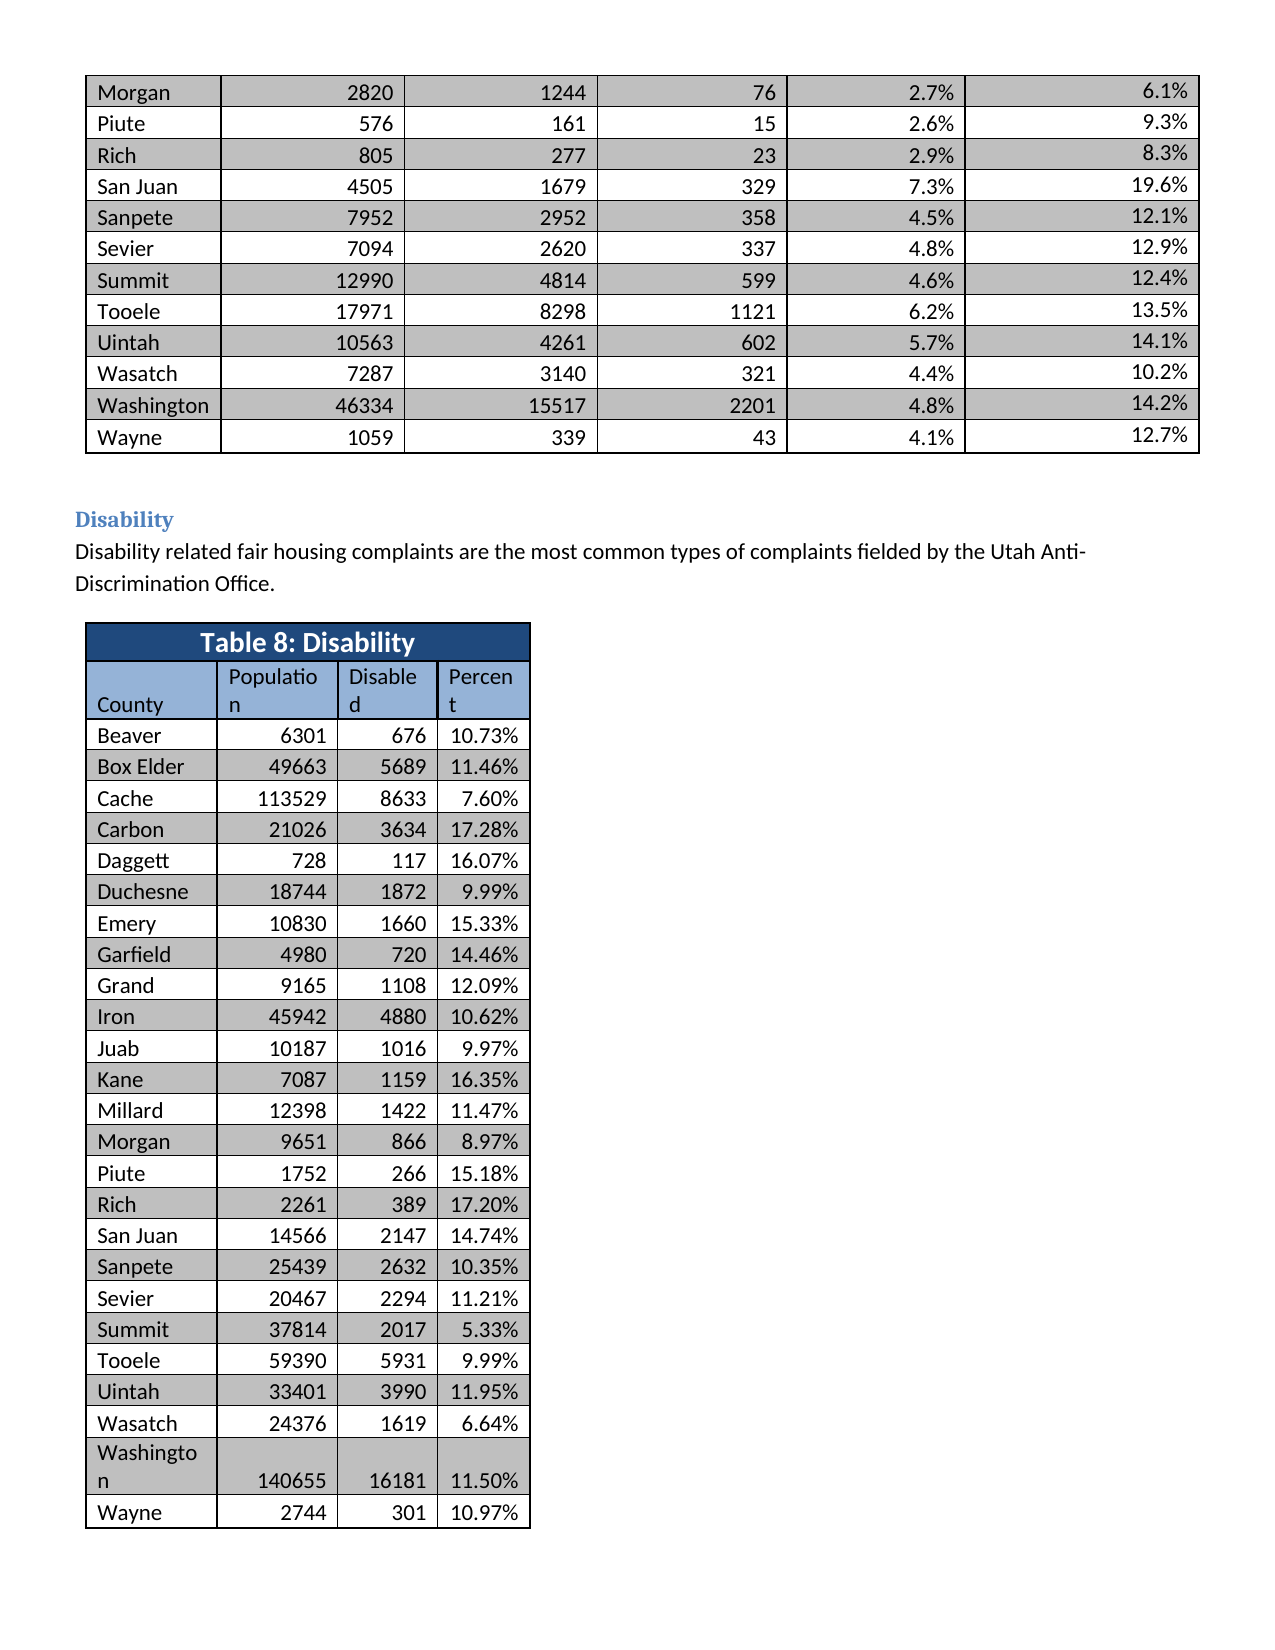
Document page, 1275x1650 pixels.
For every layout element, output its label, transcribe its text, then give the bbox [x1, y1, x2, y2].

table_cell 1244 [405, 76, 597, 106]
table_cell 9.3% [966, 107, 1198, 137]
table_cell 728 [218, 844, 337, 874]
table_cell 16181 [338, 1438, 437, 1494]
table_cell Duchesne [87, 875, 216, 905]
table_cell 14.74% [438, 1219, 529, 1249]
table_cell 337 [598, 232, 786, 262]
table_cell 2.7% [788, 76, 964, 106]
table_cell Sevier [87, 1281, 216, 1312]
table_cell 161 [405, 107, 597, 137]
table_cell 11.47% [438, 1094, 529, 1124]
table_cell 15.18% [438, 1156, 529, 1187]
table_cell 2294 [338, 1281, 437, 1312]
table_cell 6.2% [788, 295, 964, 325]
table_cell 599 [598, 264, 786, 294]
table_cell 12.1% [966, 201, 1198, 231]
table_cell 1752 [218, 1156, 337, 1187]
table_cell 10.2% [966, 357, 1198, 387]
table_cell Cache [87, 781, 216, 812]
table_cell 10187 [218, 1031, 337, 1062]
table_cell 10.35% [438, 1250, 529, 1280]
table_cell 2952 [405, 201, 597, 231]
table_cell 1422 [338, 1094, 437, 1124]
table_cell 7.60% [438, 781, 529, 812]
table_cell 11.50% [438, 1438, 529, 1494]
table_cell 1108 [338, 969, 437, 999]
table_cell 20467 [218, 1281, 337, 1312]
table_cell 358 [598, 201, 786, 231]
table_cell Uintah [87, 326, 220, 356]
table_cell 117 [338, 844, 437, 874]
table_cell 329 [598, 170, 786, 200]
table_cell 76 [598, 76, 786, 106]
table_cell Percent [439, 662, 529, 718]
table_cell 14.2% [966, 389, 1198, 419]
table_cell 576 [222, 107, 404, 137]
table_cell 2.9% [788, 139, 964, 169]
table_cell 15.33% [438, 906, 529, 937]
table_cell Morgan [87, 76, 220, 106]
table_cell 4.6% [788, 264, 964, 294]
table_cell 59390 [218, 1344, 337, 1374]
table_cell 14566 [218, 1219, 337, 1249]
table_cell 4.1% [788, 420, 964, 452]
table_cell 9.99% [438, 875, 529, 905]
table_cell 4814 [405, 264, 597, 294]
table_cell 9165 [218, 969, 337, 999]
table_cell 8633 [338, 781, 437, 812]
table_cell Piute [87, 107, 220, 137]
table_cell 14.1% [966, 326, 1198, 356]
table_cell 113529 [218, 781, 337, 812]
table_cell 2620 [405, 232, 597, 262]
table_cell 7287 [222, 357, 404, 387]
table_cell 7.3% [788, 170, 964, 200]
table_cell 12.7% [966, 420, 1198, 452]
table_cell Juab [87, 1031, 216, 1062]
table_cell 15517 [405, 389, 597, 419]
table_cell Piute [87, 1156, 216, 1187]
table_cell 10.73% [438, 720, 529, 749]
table_cell 2017 [338, 1313, 437, 1343]
table_cell Millard [87, 1094, 216, 1124]
table_cell Wayne [87, 420, 220, 452]
table_cell 16.35% [438, 1063, 529, 1093]
table_cell 7087 [218, 1063, 337, 1093]
table_cell 37814 [218, 1313, 337, 1343]
table_cell 1016 [338, 1031, 437, 1062]
table_cell 6301 [218, 720, 337, 749]
table_cell Daggett [87, 844, 216, 874]
table_cell 1619 [338, 1406, 437, 1437]
table_cell 720 [338, 938, 437, 968]
table_cell 46334 [222, 389, 404, 419]
table_cell 266 [338, 1156, 437, 1187]
table_cell 19.6% [966, 170, 1198, 200]
table_cell 4261 [405, 326, 597, 356]
table_cell 2632 [338, 1250, 437, 1280]
table_cell 676 [338, 720, 437, 749]
table_cell 3140 [405, 357, 597, 387]
table_cell 12398 [218, 1094, 337, 1124]
table_cell Summit [87, 1313, 216, 1343]
table_cell Uintah [87, 1375, 216, 1405]
table_cell 5689 [338, 750, 437, 780]
table_cell 805 [222, 139, 404, 169]
table_cell 13.5% [966, 295, 1198, 325]
table_cell Garfield [87, 938, 216, 968]
table_cell San Juan [87, 1219, 216, 1249]
table_header Table 8: Disability [87, 624, 529, 660]
table_cell 4.8% [788, 389, 964, 419]
table_cell 1059 [222, 420, 404, 452]
table_cell Tooele [87, 1344, 216, 1374]
table_cell 6.1% [966, 76, 1198, 106]
table_cell 16.07% [438, 844, 529, 874]
table_cell 10.62% [438, 1000, 529, 1030]
table_cell Sanpete [87, 201, 220, 231]
table_cell Emery [87, 906, 216, 937]
table_cell San Juan [87, 170, 220, 200]
subtitle Disability [75, 507, 1200, 533]
table_cell 10563 [222, 326, 404, 356]
table_cell 12.09% [438, 969, 529, 999]
text Disability related fair housing complaints are the most common types of complaints fielded by the Utah Anti-Discrimination Office. [75, 537, 1200, 597]
table_cell 2147 [338, 1219, 437, 1249]
table_cell 866 [338, 1125, 437, 1155]
table_cell 2.6% [788, 107, 964, 137]
table_cell 3634 [338, 813, 437, 843]
table_cell 5.7% [788, 326, 964, 356]
table_cell Sevier [87, 232, 220, 262]
table_cell Washington [87, 389, 220, 419]
table_cell Rich [87, 139, 220, 169]
table_cell 4.8% [788, 232, 964, 262]
table_cell 9651 [218, 1125, 337, 1155]
table_cell 4980 [218, 938, 337, 968]
table_cell 140655 [218, 1438, 337, 1494]
table_cell 43 [598, 420, 786, 452]
table_cell Population [218, 662, 337, 718]
table_cell 11.95% [438, 1375, 529, 1405]
table_cell 1679 [405, 170, 597, 200]
table_cell 14.46% [438, 938, 529, 968]
table_cell Iron [87, 1000, 216, 1030]
table_cell 18744 [218, 875, 337, 905]
table_cell 7952 [222, 201, 404, 231]
table_cell 9.97% [438, 1031, 529, 1062]
table_cell 2201 [598, 389, 786, 419]
table_cell 10830 [218, 906, 337, 937]
table_cell Tooele [87, 295, 220, 325]
table_cell Sanpete [87, 1250, 216, 1280]
table_cell 277 [405, 139, 597, 169]
table_cell 4505 [222, 170, 404, 200]
table_cell Beaver [87, 720, 216, 749]
table_cell 17.20% [438, 1188, 529, 1218]
table_cell 15 [598, 107, 786, 137]
table_cell 8.97% [438, 1125, 529, 1155]
table_cell 1872 [338, 875, 437, 905]
table_cell 2261 [218, 1188, 337, 1218]
table_cell Grand [87, 969, 216, 999]
table_cell 7094 [222, 232, 404, 262]
table_cell Washington [87, 1438, 216, 1494]
table_cell 12.9% [966, 232, 1198, 262]
table_cell 5.33% [438, 1313, 529, 1343]
table_cell 11.21% [438, 1281, 529, 1312]
table_cell Wasatch [87, 357, 220, 387]
table_cell Carbon [87, 813, 216, 843]
table_cell 4.5% [788, 201, 964, 231]
table_cell 21026 [218, 813, 337, 843]
table_cell 45942 [218, 1000, 337, 1030]
table_cell 301 [338, 1495, 437, 1527]
table_cell Kane [87, 1063, 216, 1093]
table_cell 24376 [218, 1406, 337, 1437]
table_cell 6.64% [438, 1406, 529, 1437]
table_cell 4.4% [788, 357, 964, 387]
table_cell Wasatch [87, 1406, 216, 1437]
table_cell Rich [87, 1188, 216, 1218]
table_cell Wayne [87, 1495, 216, 1527]
table_cell 1159 [338, 1063, 437, 1093]
table_cell Disabled [339, 662, 436, 718]
table_cell 1121 [598, 295, 786, 325]
table_cell 389 [338, 1188, 437, 1218]
table_cell 25439 [218, 1250, 337, 1280]
table_cell Morgan [87, 1125, 216, 1155]
table_cell Box Elder [87, 750, 216, 780]
table_cell 12.4% [966, 264, 1198, 294]
table_cell 49663 [218, 750, 337, 780]
table_cell 1660 [338, 906, 437, 937]
table_cell 2820 [222, 76, 404, 106]
table_cell 12990 [222, 264, 404, 294]
table_cell 602 [598, 326, 786, 356]
table_cell 10.97% [438, 1495, 529, 1527]
table_cell 2744 [218, 1495, 337, 1527]
table_cell 339 [405, 420, 597, 452]
table_cell 9.99% [438, 1344, 529, 1374]
table_cell 8.3% [966, 139, 1198, 169]
table_cell 11.46% [438, 750, 529, 780]
table_cell 4880 [338, 1000, 437, 1030]
table_cell 3990 [338, 1375, 437, 1405]
table_cell 17.28% [438, 813, 529, 843]
table_cell Summit [87, 264, 220, 294]
table_cell 8298 [405, 295, 597, 325]
table_cell County [87, 662, 216, 718]
table_cell 5931 [338, 1344, 437, 1374]
table_cell 33401 [218, 1375, 337, 1405]
table_cell 321 [598, 357, 786, 387]
table_cell 17971 [222, 295, 404, 325]
table_cell 23 [598, 139, 786, 169]
